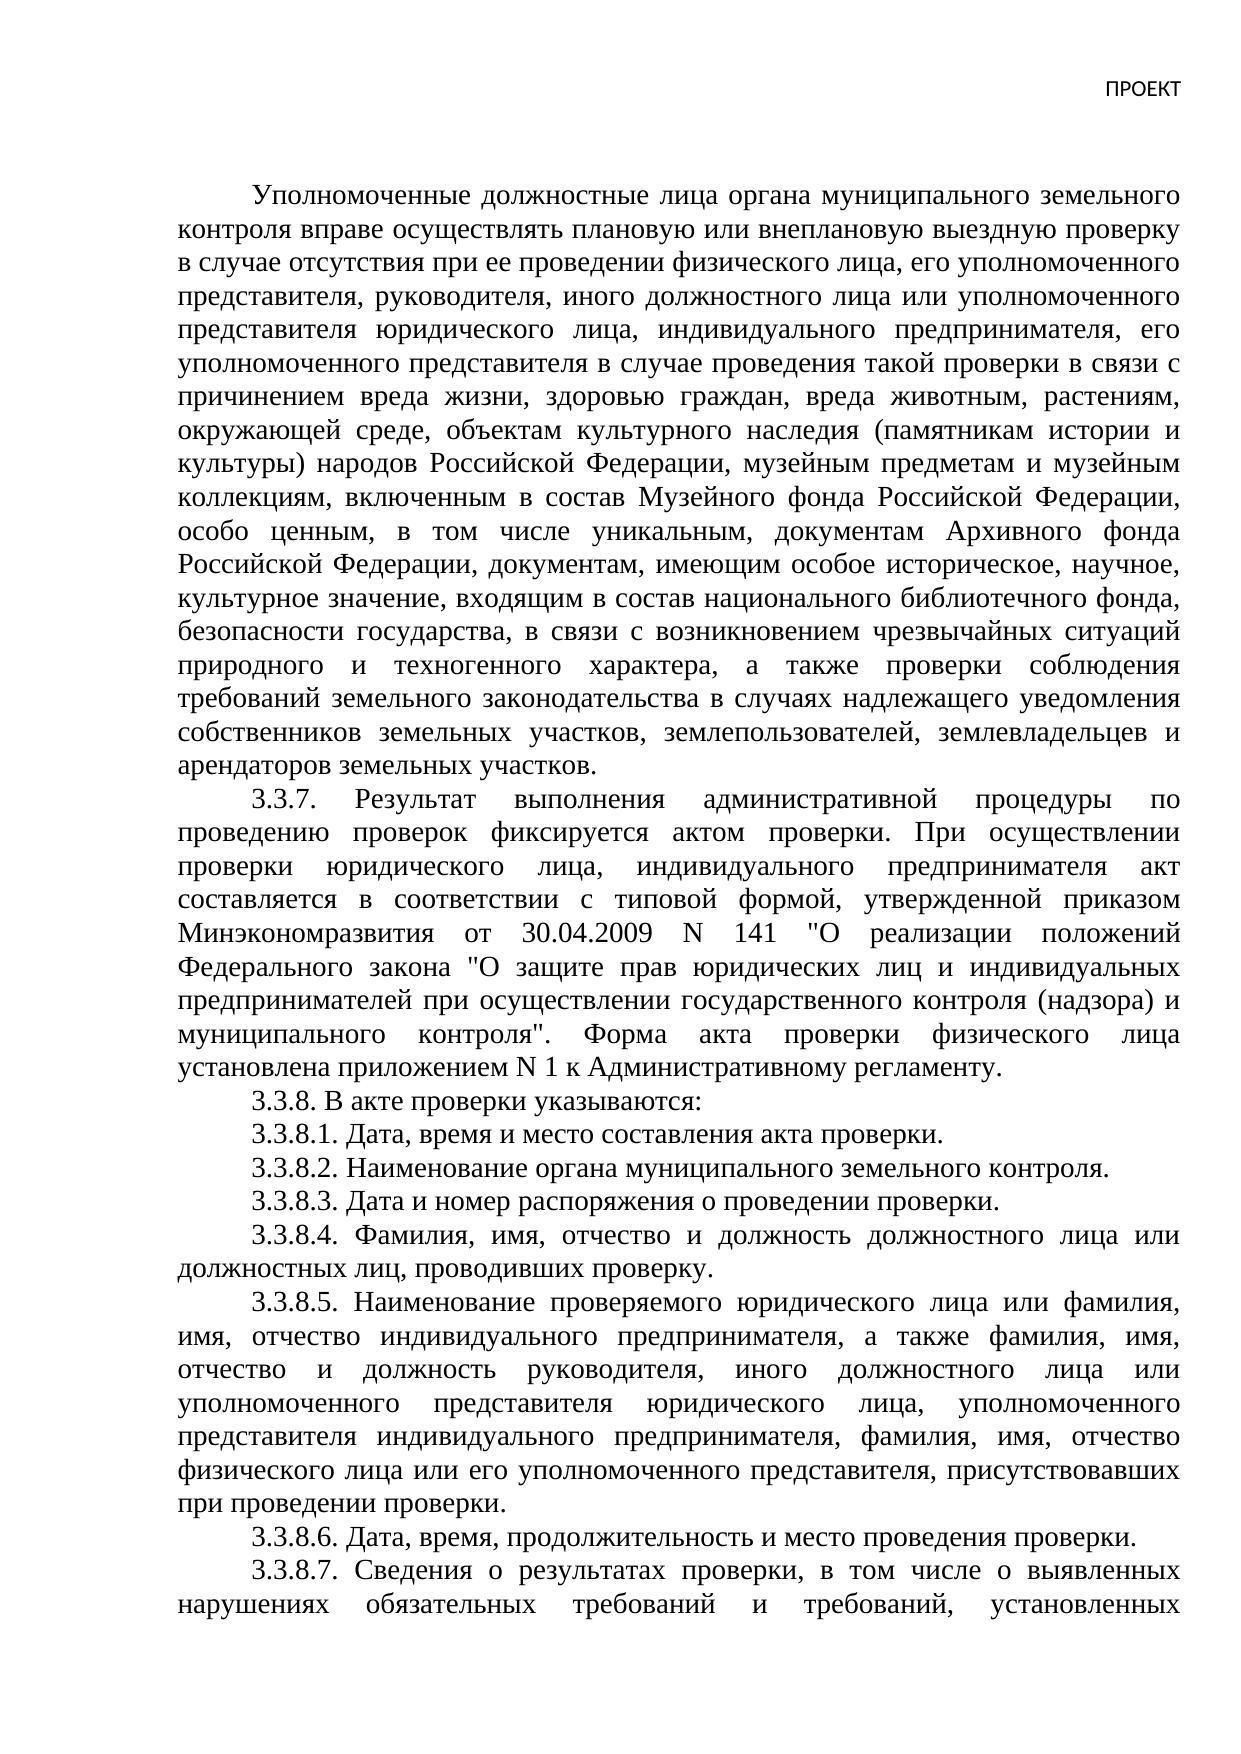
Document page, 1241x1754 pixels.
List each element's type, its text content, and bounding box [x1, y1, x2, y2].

text 3.3.8.6. Дата, время, продолжительность и место проведения проверки. [177, 1519, 1181, 1552]
text 3.3.8.5. Наименование проверяемого юридического лица или фамилия, имя, отчество индивидуального предпринимателя, а также фамилия, имя, отчество и должность руководителя, иного должностного лица или уполномоченного представителя юридического лица, уполномоченного представителя индивидуального предпринимателя, фамилия, имя, отчество физического лица или его уполномоченного представителя, присутствовавших при проведении проверки. [177, 1284, 1181, 1519]
text 3.3.8.1. Дата, время и место составления акта проверки. [177, 1116, 1181, 1150]
text 3.3.8.3. Дата и номер распоряжения о проведении проверки. [177, 1183, 1181, 1217]
text Уполномоченные должностные лица органа муниципального земельного контроля вправе осуществлять плановую или внеплановую выездную проверку в случае отсутствия при ее проведении физического лица, его уполномоченного представителя, руководителя, иного должностного лица или уполномоченного представителя юридического лица, индивидуального предпринимателя, его уполномоченного представителя в случае проведения такой проверки в связи с причинением вреда жизни, здоровью граждан, вреда животным, растениям, окружающей среде, объектам культурного наследия (памятникам истории и культуры) народов Российской Федерации, музейным предметам и музейным коллекциям, включенным в состав Музейного фонда Российской Федерации, особо ценным, в том числе уникальным, документам Архивного фонда Российской Федерации, документам, имеющим особое историческое, научное, культурное значение, входящим в состав национального библиотечного фонда, безопасности государства, в связи с возникновением чрезвычайных ситуаций природного и техногенного характера, а также проверки соблюдения требований земельного законодательства в случаях надлежащего уведомления собственников земельных участков, землепользователей, землевладельцев и арендаторов земельных участков. [177, 177, 1181, 781]
text 3.3.8.2. Наименование органа муниципального земельного контроля. [177, 1150, 1181, 1183]
text 3.3.7. Результат выполнения административной процедуры по проведению проверок фиксируется актом проверки. При осуществлении проверки юридического лица, индивидуального предпринимателя акт составляется в соответствии с типовой формой, утвержденной приказом Минэкономразвития от 30.04.2009 N 141 "О реализации положений Федерального закона "О защите прав юридических лиц и индивидуальных предпринимателей при осуществлении государственного контроля (надзора) и муниципального контроля". Форма акта проверки физического лица установлена приложением N 1 к Административному регламенту. [177, 781, 1181, 1083]
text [177, 1552, 1181, 1619]
text 3.3.8.4. Фамилия, имя, отчество и должность должностного лица или должностных лиц, проводивших проверку. [177, 1217, 1181, 1284]
text 3.3.8. В акте проверки указываются: [177, 1083, 1181, 1116]
